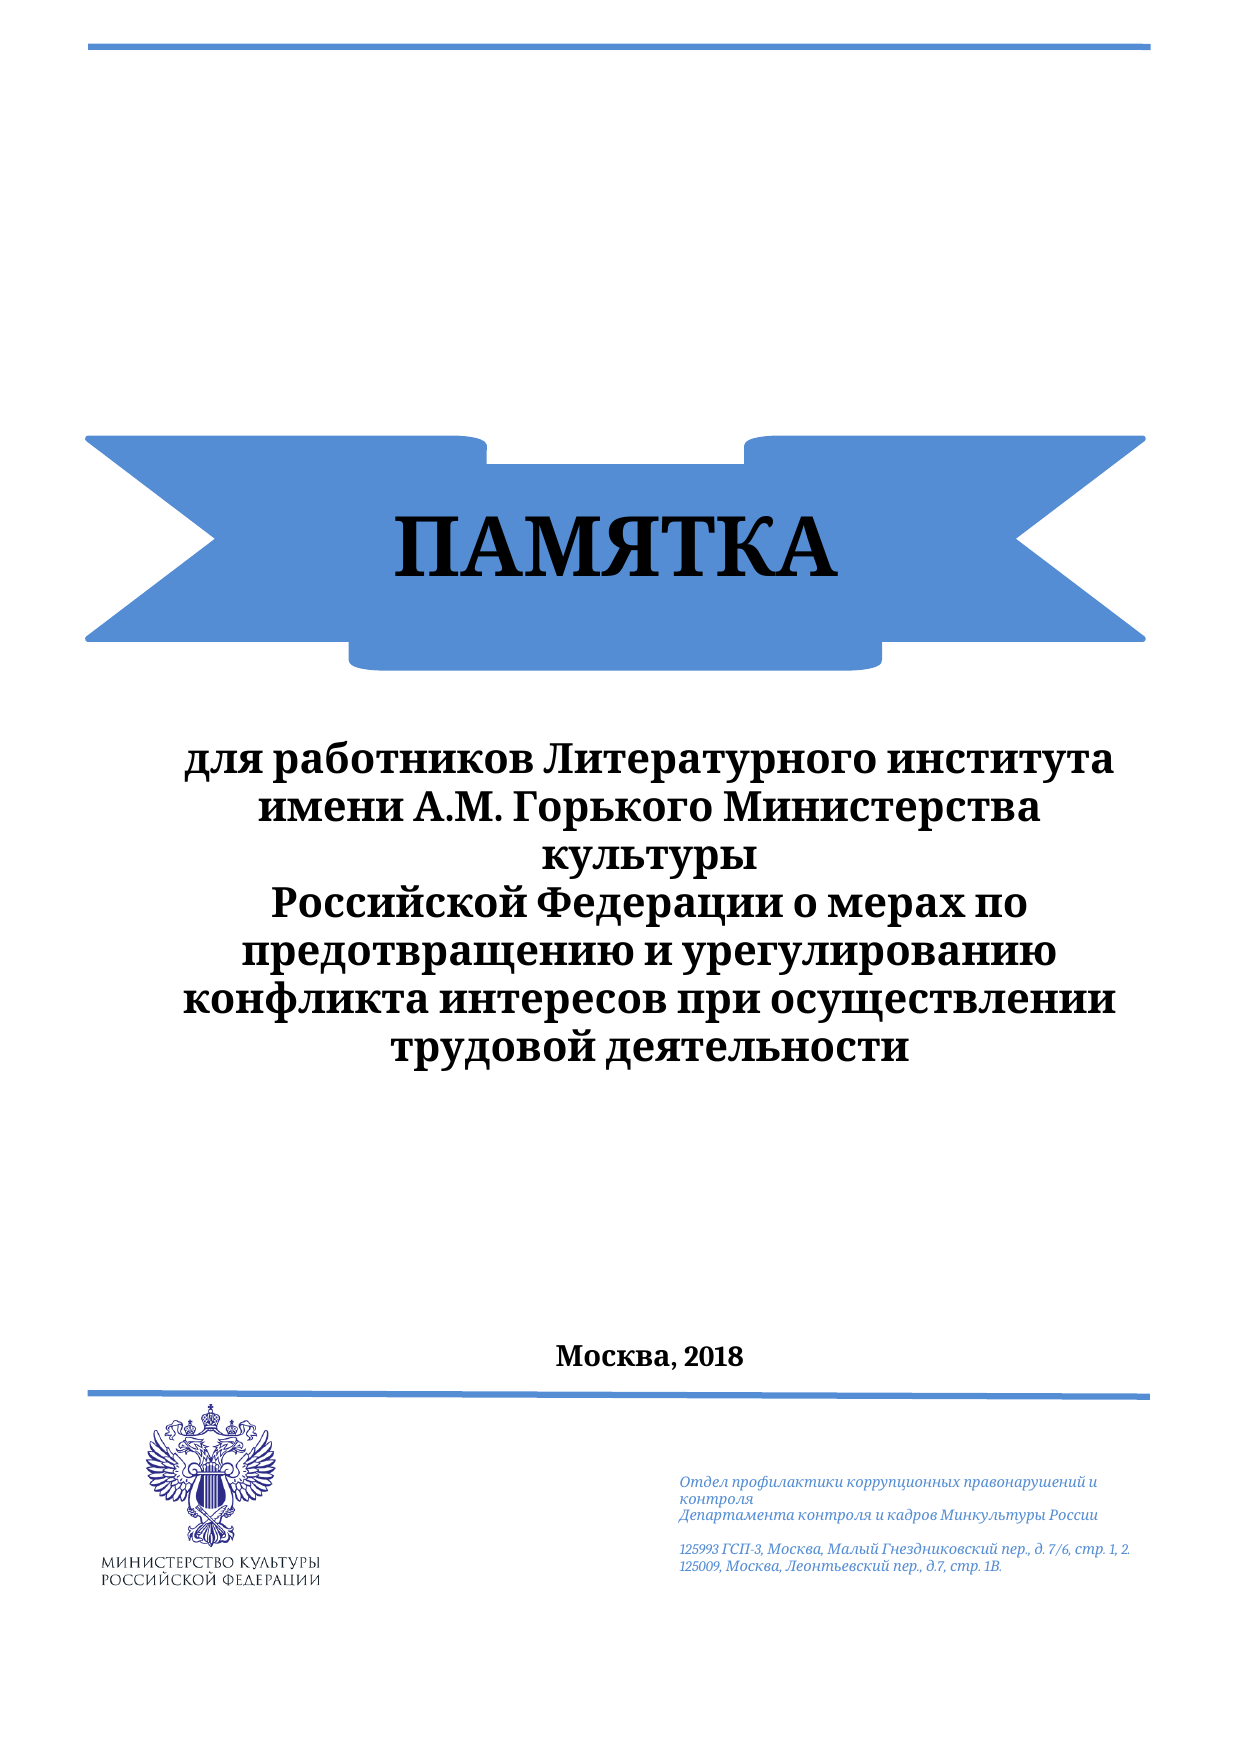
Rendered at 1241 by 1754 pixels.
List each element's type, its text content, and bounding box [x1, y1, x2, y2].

text 125009, Москва, Леонтьевский пер., д.7, стр. 1В. [679, 1558, 1152, 1575]
text Департамента контроля и кадров Минкультуры России [679, 1508, 1152, 1524]
text имени А.М. Горького Министерства культуры [148, 784, 1152, 880]
text Отдел профилактики коррупционных правонарушений и контроля [679, 1474, 1152, 1508]
picture [101, 1404, 320, 1586]
text 125993 ГСП-3, Москва, Малый Гнездниковский пер., д. 7/6, стр. 1, 2. [679, 1541, 1152, 1558]
text для работников Литературного института [148, 736, 1152, 784]
text Москва, 2018 [148, 1340, 1152, 1373]
text Российской Федерации о мерах по предотвращению и урегулированию конфликта интересов при осуществлении трудовой деятельности [148, 880, 1152, 1072]
